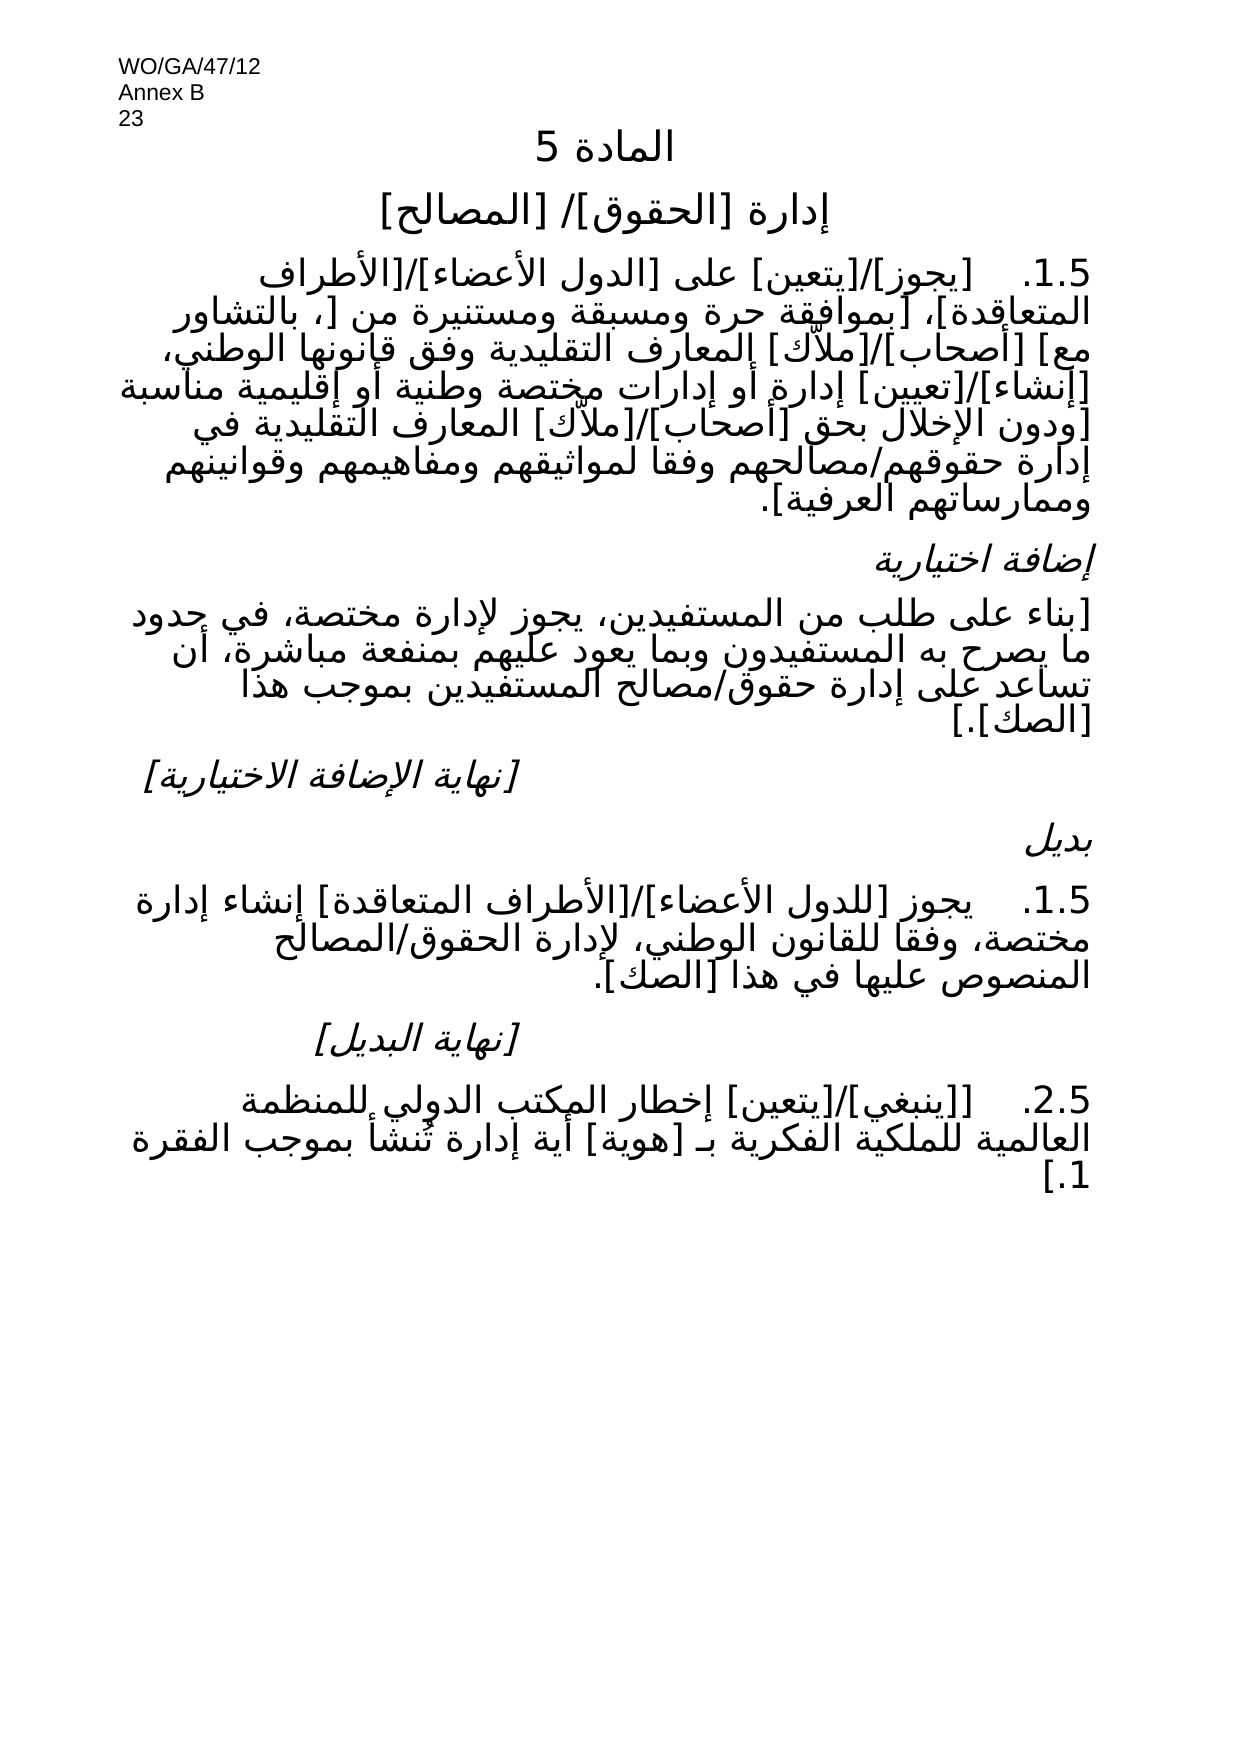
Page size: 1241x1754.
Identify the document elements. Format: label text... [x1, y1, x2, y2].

text إضافة اختيارية [118, 544, 1092, 579]
text [نهاية البديل] [118, 1021, 516, 1059]
text إدارة [الحقوق]/ [المصالح] [403, 194, 1092, 232]
text بديل [118, 821, 1092, 859]
text 1.5. [يجوز]/[يتعين] على [الدول الأعضاء]/[الأطراف المتعاقدة]، [بموافقة حرة ومسبقة ومستنيرة من [، بالتشاور مع] [أصحاب]/[ملاّك] المعارف التقليدية وفق قانونها الوطني، [إنشاء]/[تعيين] إدارة أو إدارات مختصة وطنية أو إقليمية مناسبة [ودون الإخلال بحق [أصحاب]/[ملاّك] المعارف التقليدية في إدارة حقوقهم/مصالحهم وفقا لمواثيقهم ومفاهيمهم وقوانينهم وممارساتهم العرفية]. [118, 257, 1092, 519]
text المادة 5 [118, 132, 1092, 169]
text [بناء على طلب من المستفيدين، يجوز لإدارة مختصة، في حدود ما يصرح به المستفيدون وبما يعود عليهم بمنفعة مباشرة، أن تساعد على إدارة حقوق/مصالح المستفيدين بموجب هذا [الصك].] [118, 598, 1092, 740]
text [نهاية الإضافة الاختيارية] [118, 759, 516, 796]
text 1.5. يجوز [للدول الأعضاء]/[الأطراف المتعاقدة] إنشاء إدارة مختصة، وفقا للقانون الوطني، لإدارة الحقوق/المصالح المنصوص عليها في هذا [الصك]. [118, 884, 1092, 996]
text إدارة [الحقوق]/ [المصالح] [118, 194, 427, 232]
text 2.5. [[ينبغي]/[يتعين] إخطار المكتب الدولي للمنظمة العالمية للملكية الفكرية بـ [هوية] أية إدارة تُنشأ بموجب الفقرة 1.] [118, 1084, 1092, 1196]
